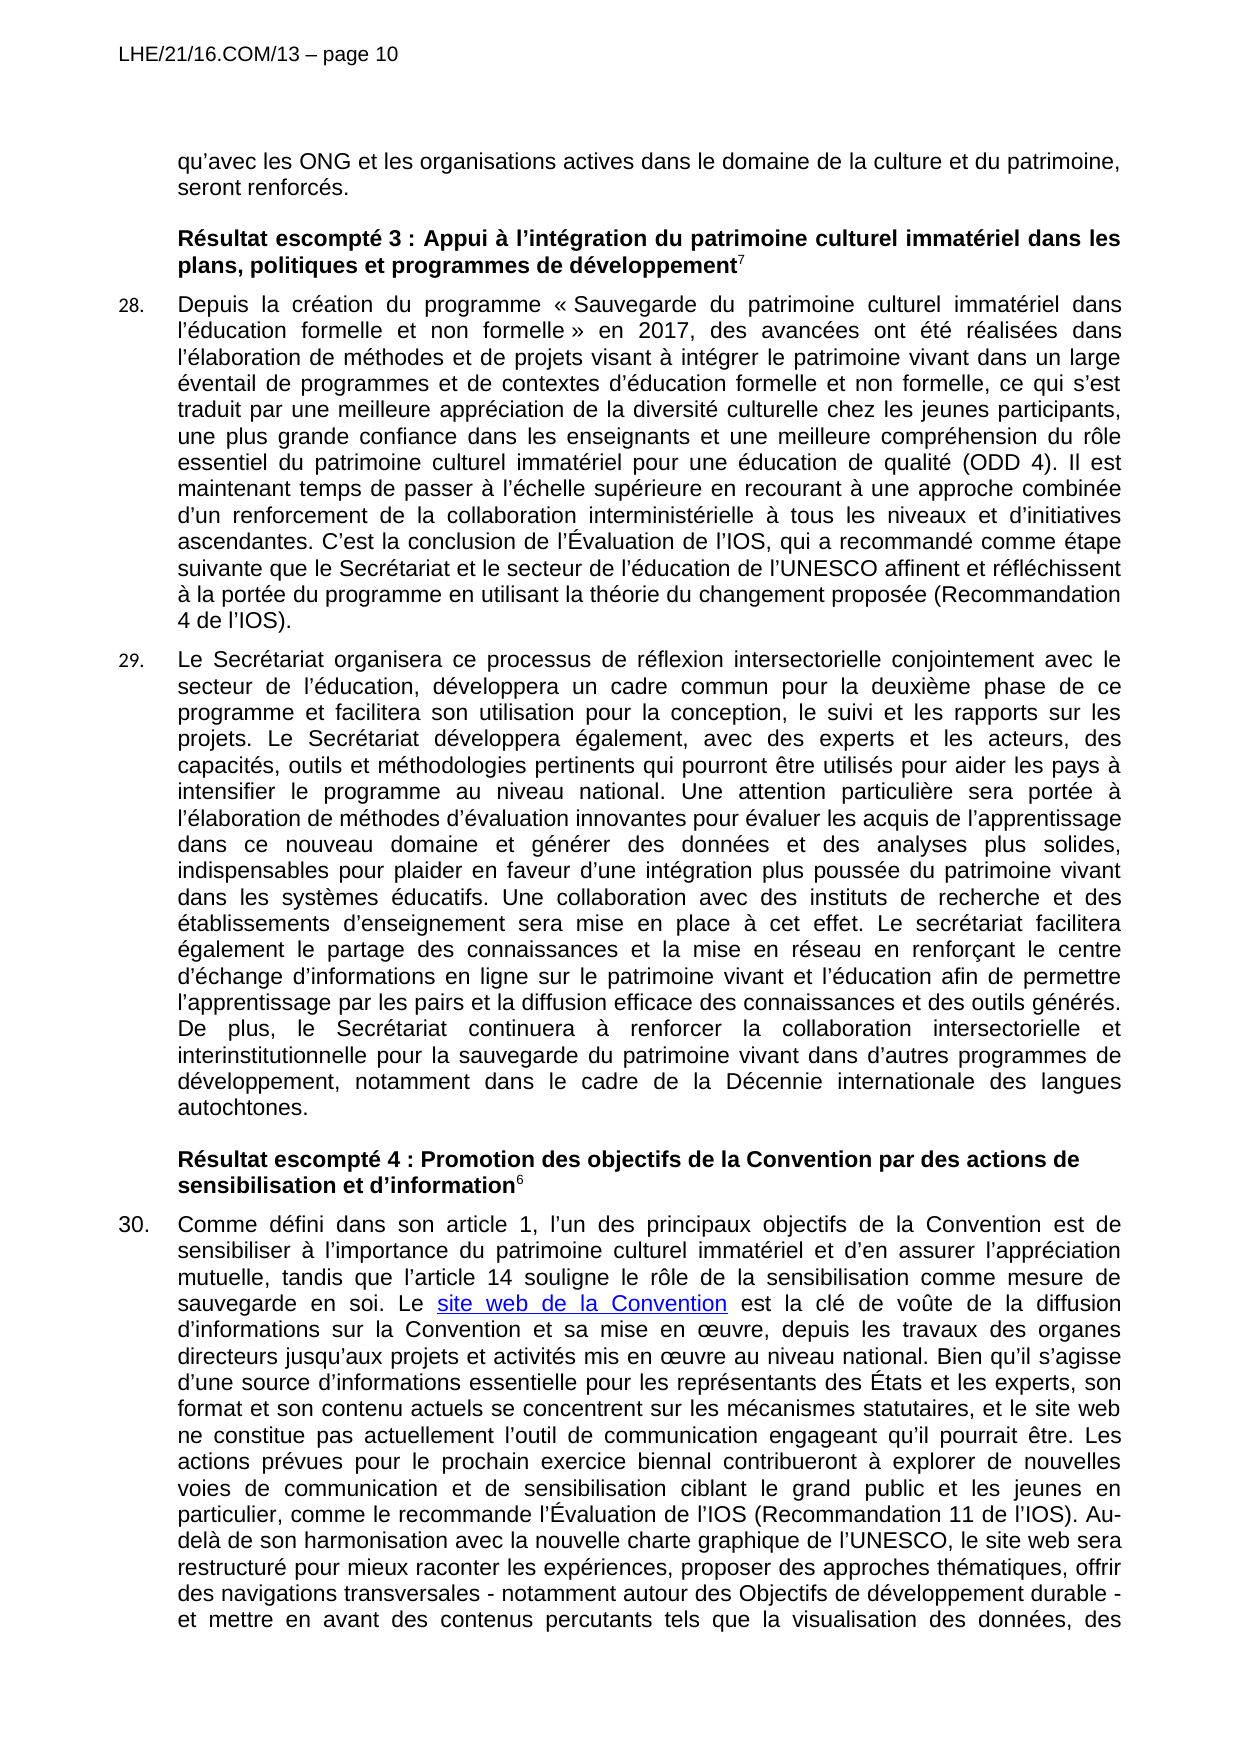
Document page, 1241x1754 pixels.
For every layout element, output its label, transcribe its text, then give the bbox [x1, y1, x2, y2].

text Depuis la création du programme « Sauvegarde du patrimoine culturel immatériel dans l’éducation formelle et non formelle » en 2017, des avancées ont été réalisées dans l’élaboration de méthodes et de projets visant à intégrer le patrimoine vivant dans un large éventail de programmes et de contextes d’éducation formelle et non formelle, ce qui s’est traduit par une meilleure appréciation de la diversité culturelle chez les jeunes participants, une plus grande confiance dans les enseignants et une meilleure compréhension du rôle essentiel du patrimoine culturel immatériel pour une éducation de qualité (ODD 4). Il est maintenant temps de passer à l’échelle supérieure en recourant à une approche combinée d’un renforcement de la collaboration interministérielle à tous les niveaux et d’initiatives ascendantes. C’est la conclusion de l’Évaluation de l’IOS, qui a recommandé comme étape suivante que le Secrétariat et le secteur de l’éducation de l’UNESCO affinent et réfléchissent à la portée du programme en utilisant la théorie du changement proposée (Recommandation 4 de l’IOS). [118, 291, 1122, 633]
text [118, 148, 1122, 200]
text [118, 1211, 1122, 1633]
list Résultat escompté 3 : Appui à l’intégration du patrimoine culturel immatériel dans les plans, politiques et programmes de développement7 [177, 225, 1122, 278]
text Le Secrétariat organisera ce processus de réflexion intersectorielle conjointement avec le secteur de l’éducation, développera un cadre commun pour la deuxième phase de ce programme et facilitera son utilisation pour la conception, le suivi et les rapports sur les projets. Le Secrétariat développera également, avec des experts et les acteurs, des capacités, outils et méthodologies pertinents qui pourront être utilisés pour aider les pays à intensifier le programme au niveau national. Une attention particulière sera portée à l’élaboration de méthodes d’évaluation innovantes pour évaluer les acquis de l’apprentissage dans ce nouveau domaine et générer des données et des analyses plus solides, indispensables pour plaider en faveur d’une intégration plus poussée du patrimoine vivant dans les systèmes éducatifs. Une collaboration avec des instituts de recherche et des établissements d’enseignement sera mise en place à cet effet. Le secrétariat facilitera également le partage des connaissances et la mise en réseau en renforçant le centre d’échange d’informations en ligne sur le patrimoine vivant et l’éducation afin de permettre l’apprentissage par les pairs et la diffusion efficace des connaissances et des outils générés. De plus, le Secrétariat continuera à renforcer la collaboration intersectorielle et interinstitutionnelle pour la sauvegarde du patrimoine vivant dans d’autres programmes de développement, notamment dans le cadre de la Décennie internationale des langues autochtones. [118, 646, 1122, 1121]
list Résultat escompté 4 : Promotion des objectifs de la Convention par des actions de sensibilisation et d’information6 [177, 1146, 1122, 1198]
